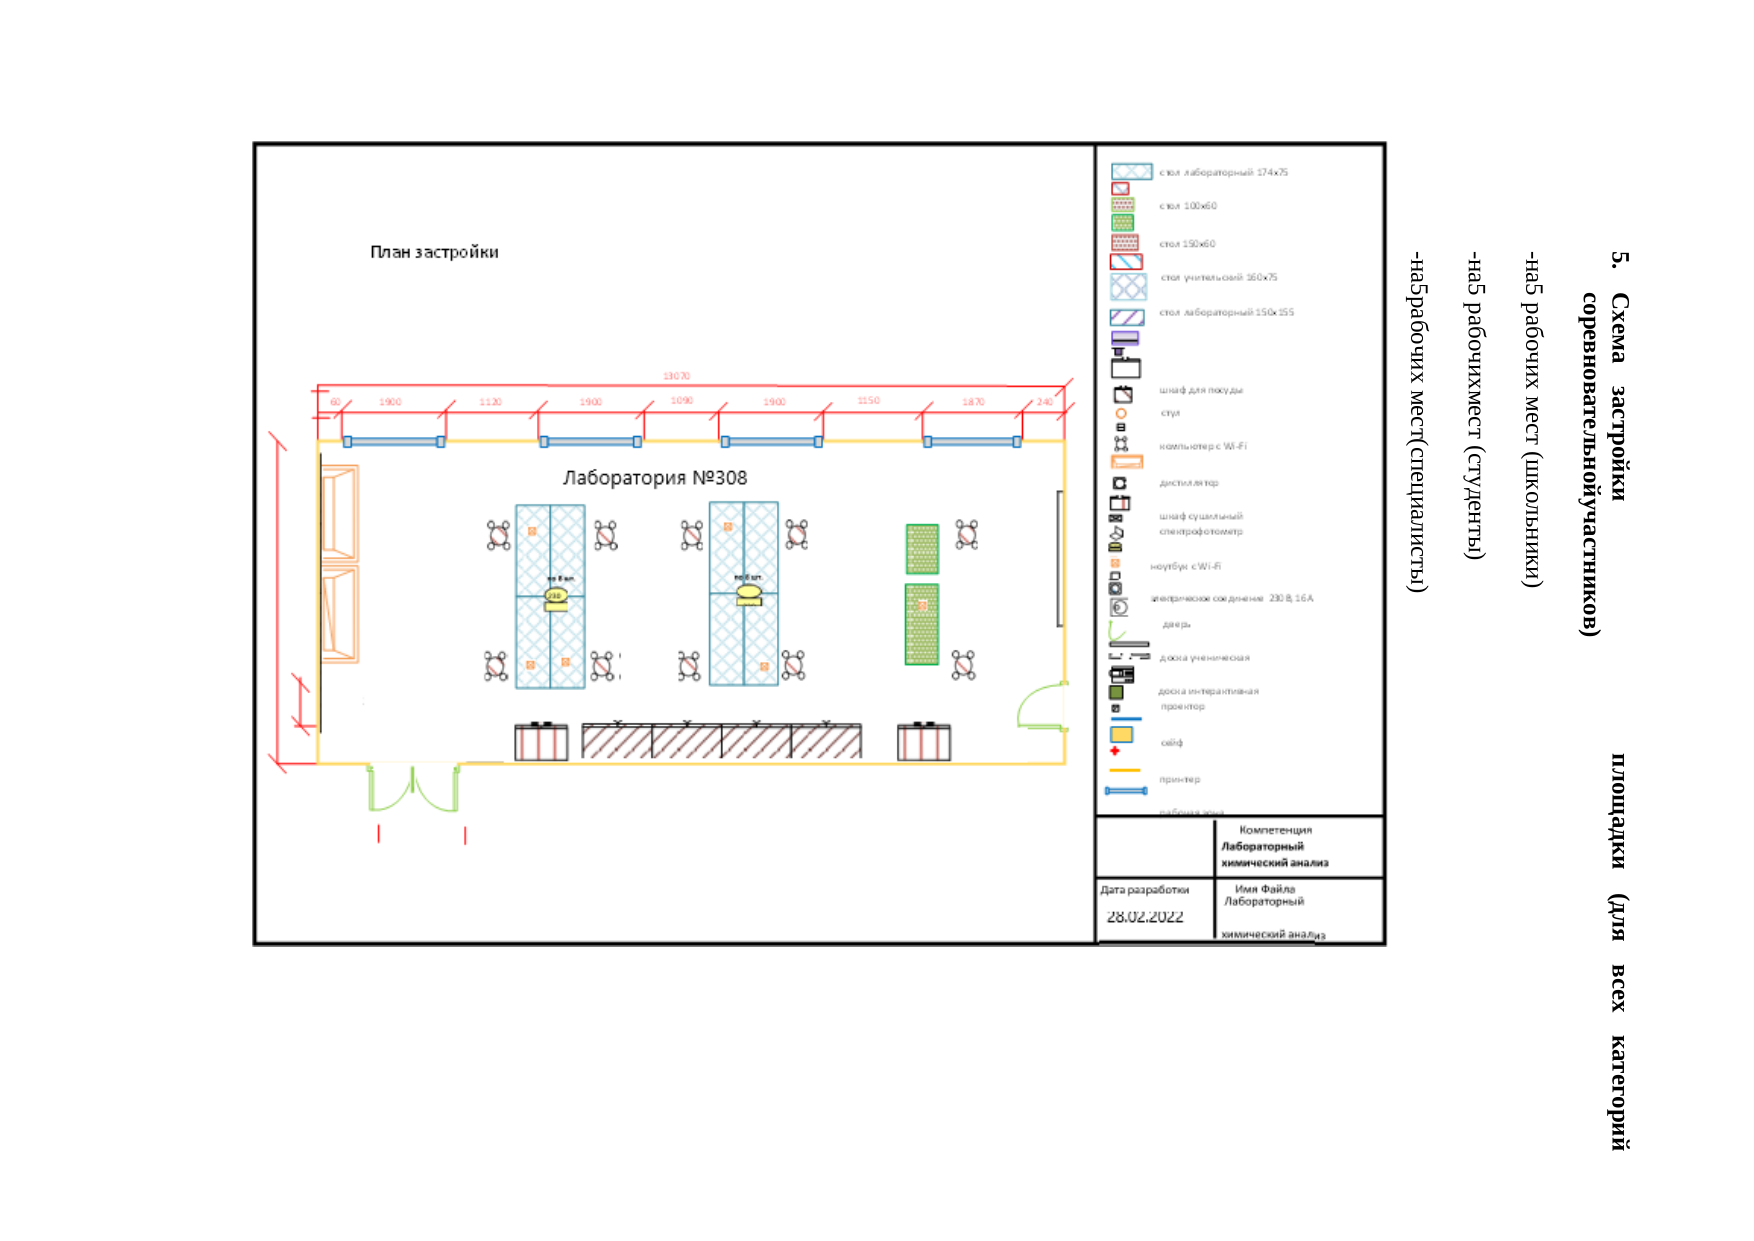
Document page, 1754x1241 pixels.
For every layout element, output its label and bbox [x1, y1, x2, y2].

picture [252, 141, 1388, 947]
